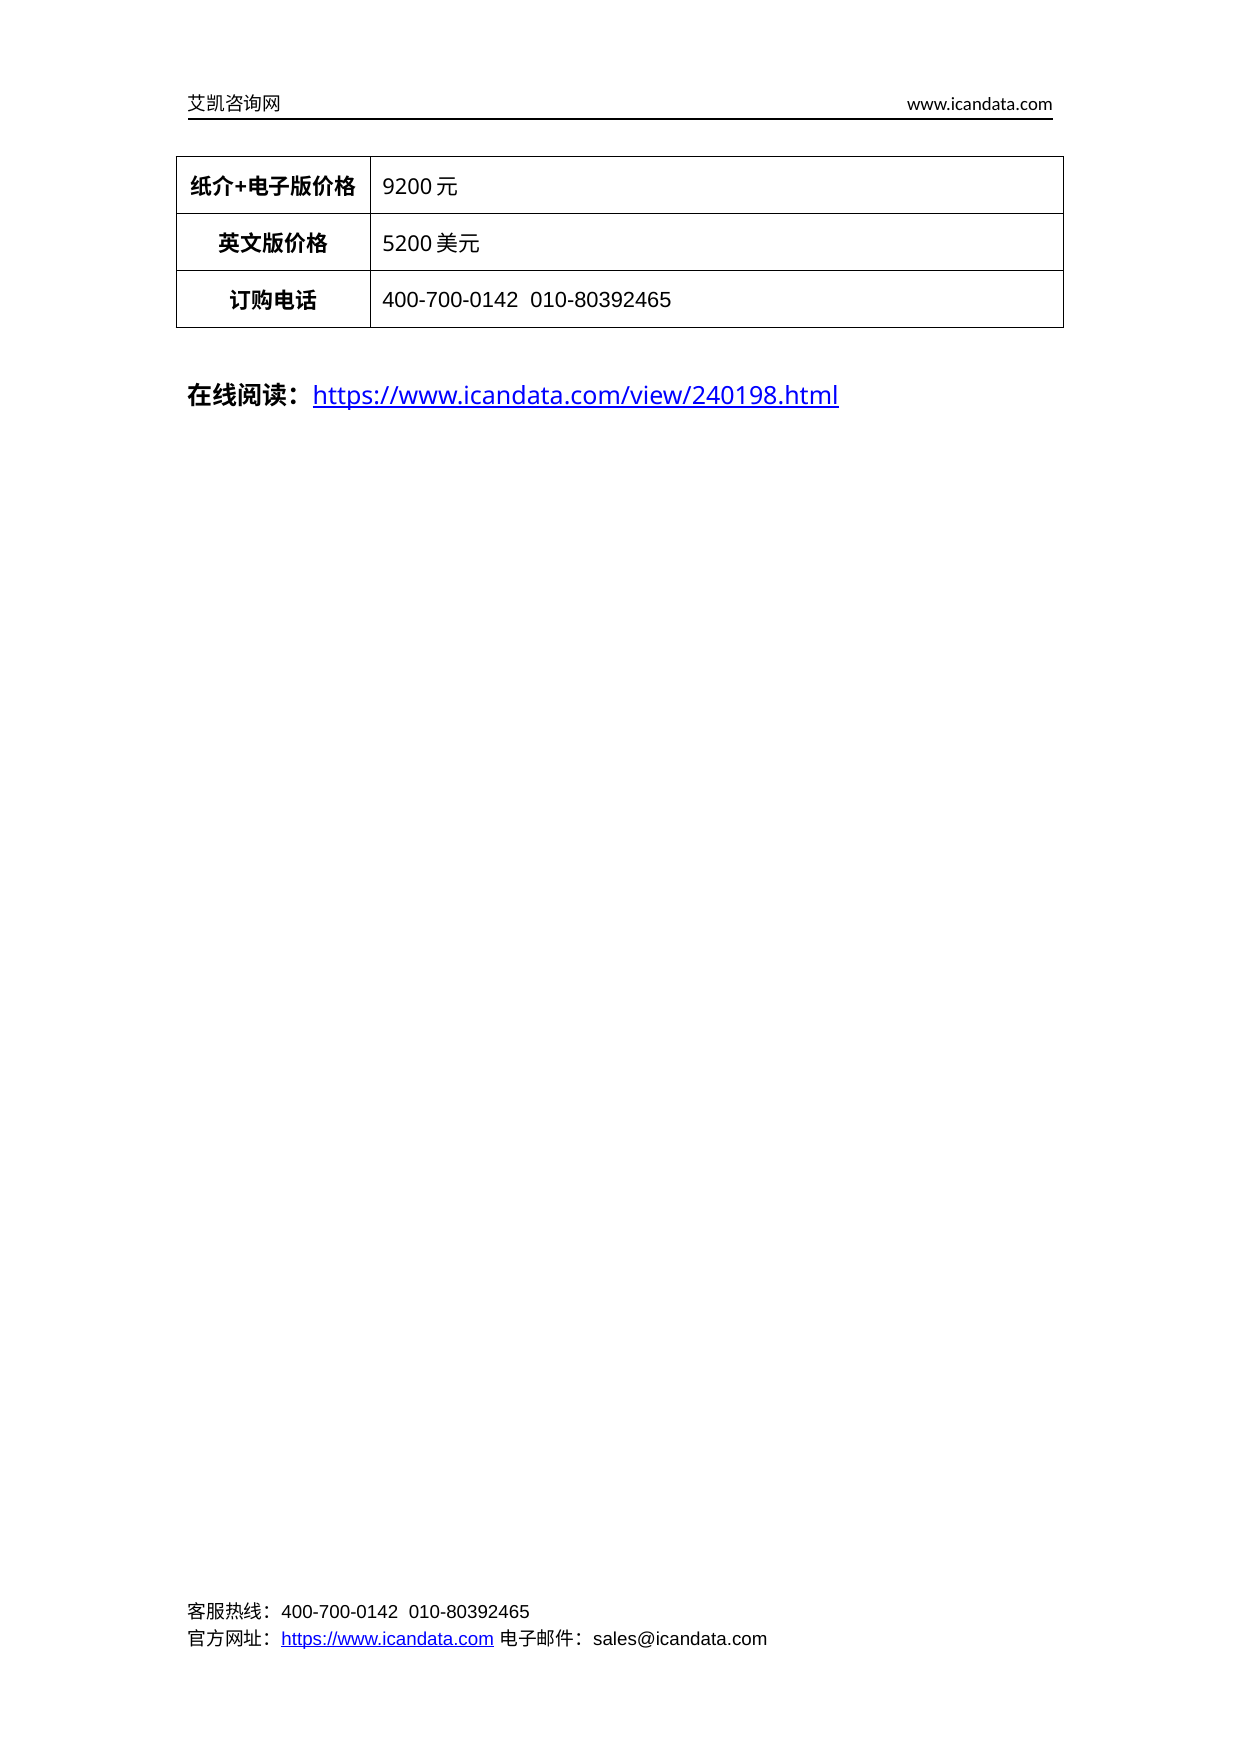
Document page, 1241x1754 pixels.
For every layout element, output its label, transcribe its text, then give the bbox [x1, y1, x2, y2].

table_cell 400-700-0142 010-80392465 [371, 271, 1063, 327]
table_cell 9200元 [371, 157, 1063, 213]
text 在线阅读：https://www.icandata.com/view/240198.html [187, 361, 1053, 426]
table_cell 5200美元 [371, 214, 1063, 270]
table_cell 英文版价格 [177, 214, 370, 270]
table_cell 订购电话 [177, 271, 370, 327]
table_cell 纸介+电子版价格 [177, 157, 370, 213]
